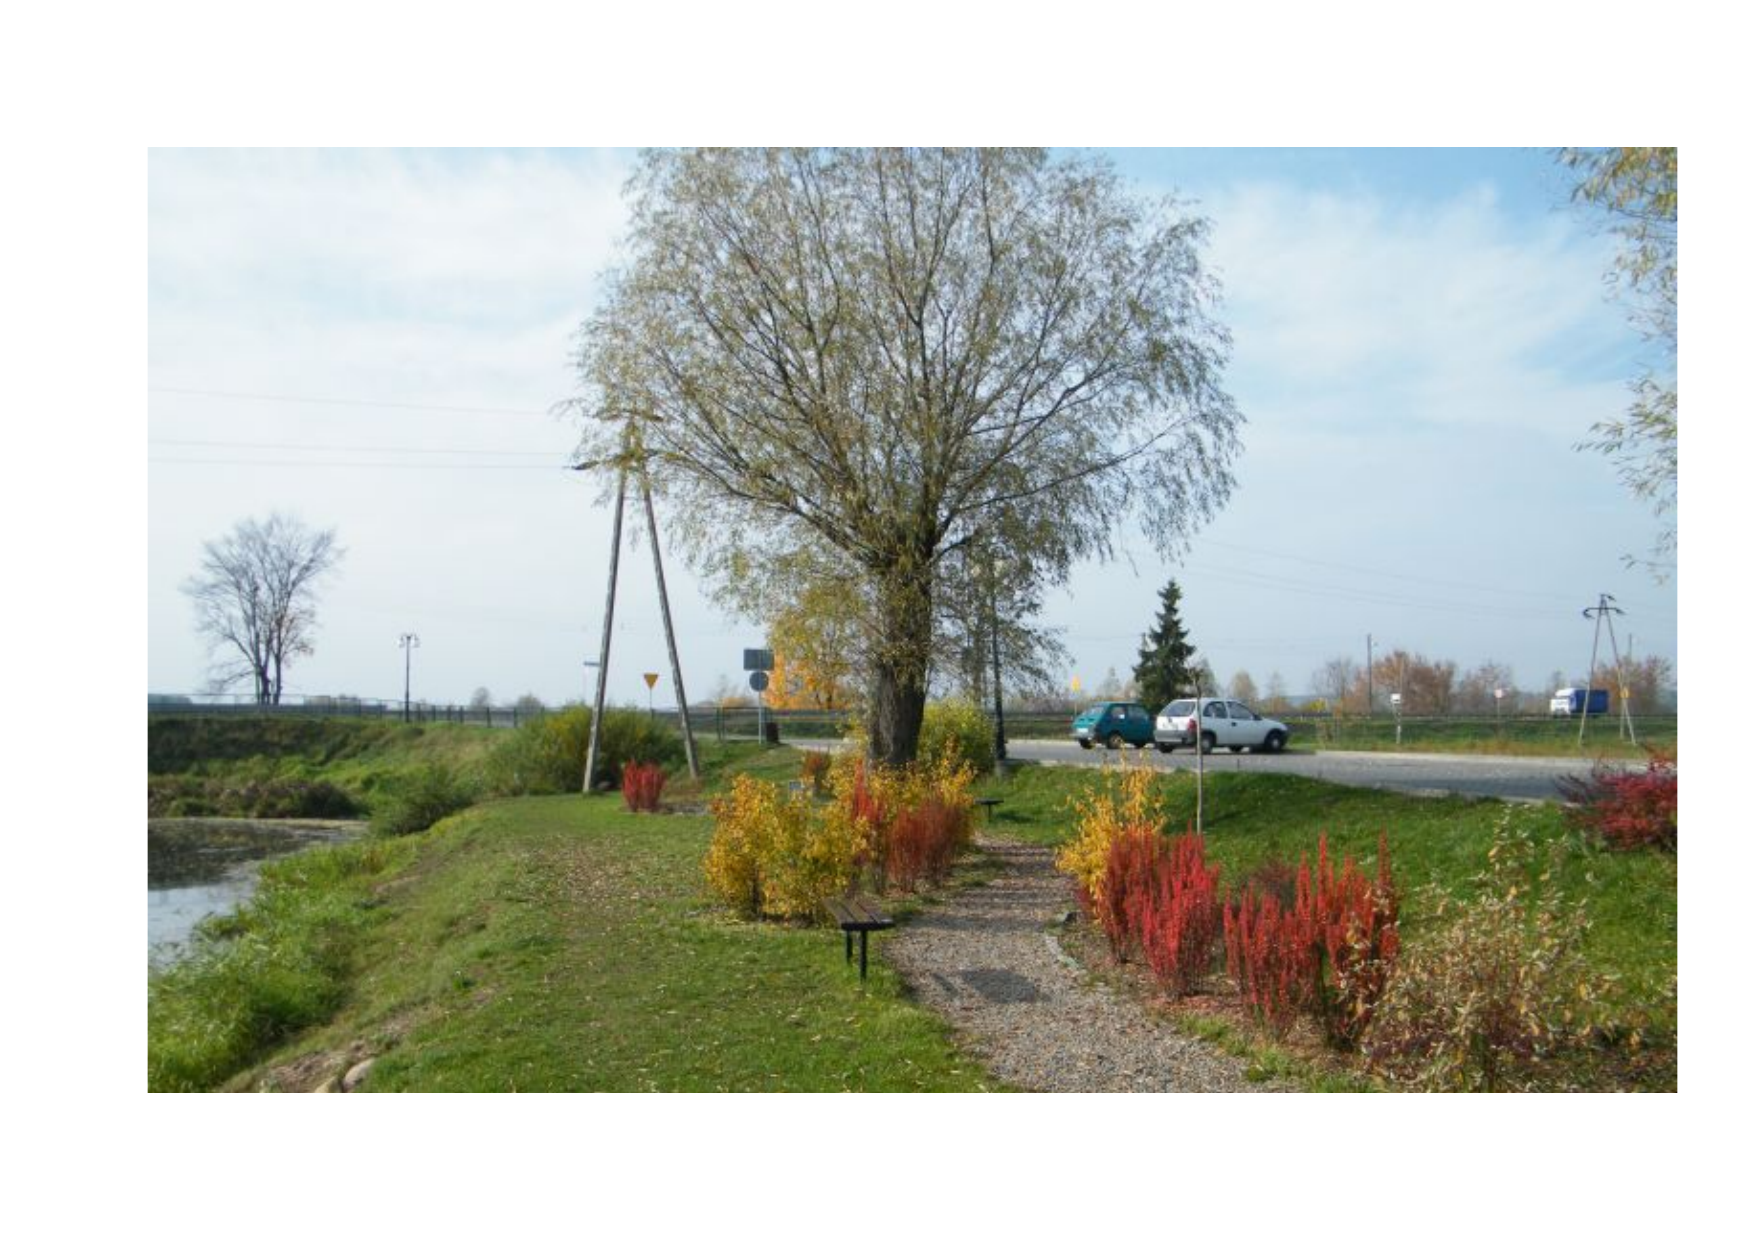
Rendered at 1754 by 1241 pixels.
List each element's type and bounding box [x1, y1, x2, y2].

picture [147, 147, 1678, 1093]
